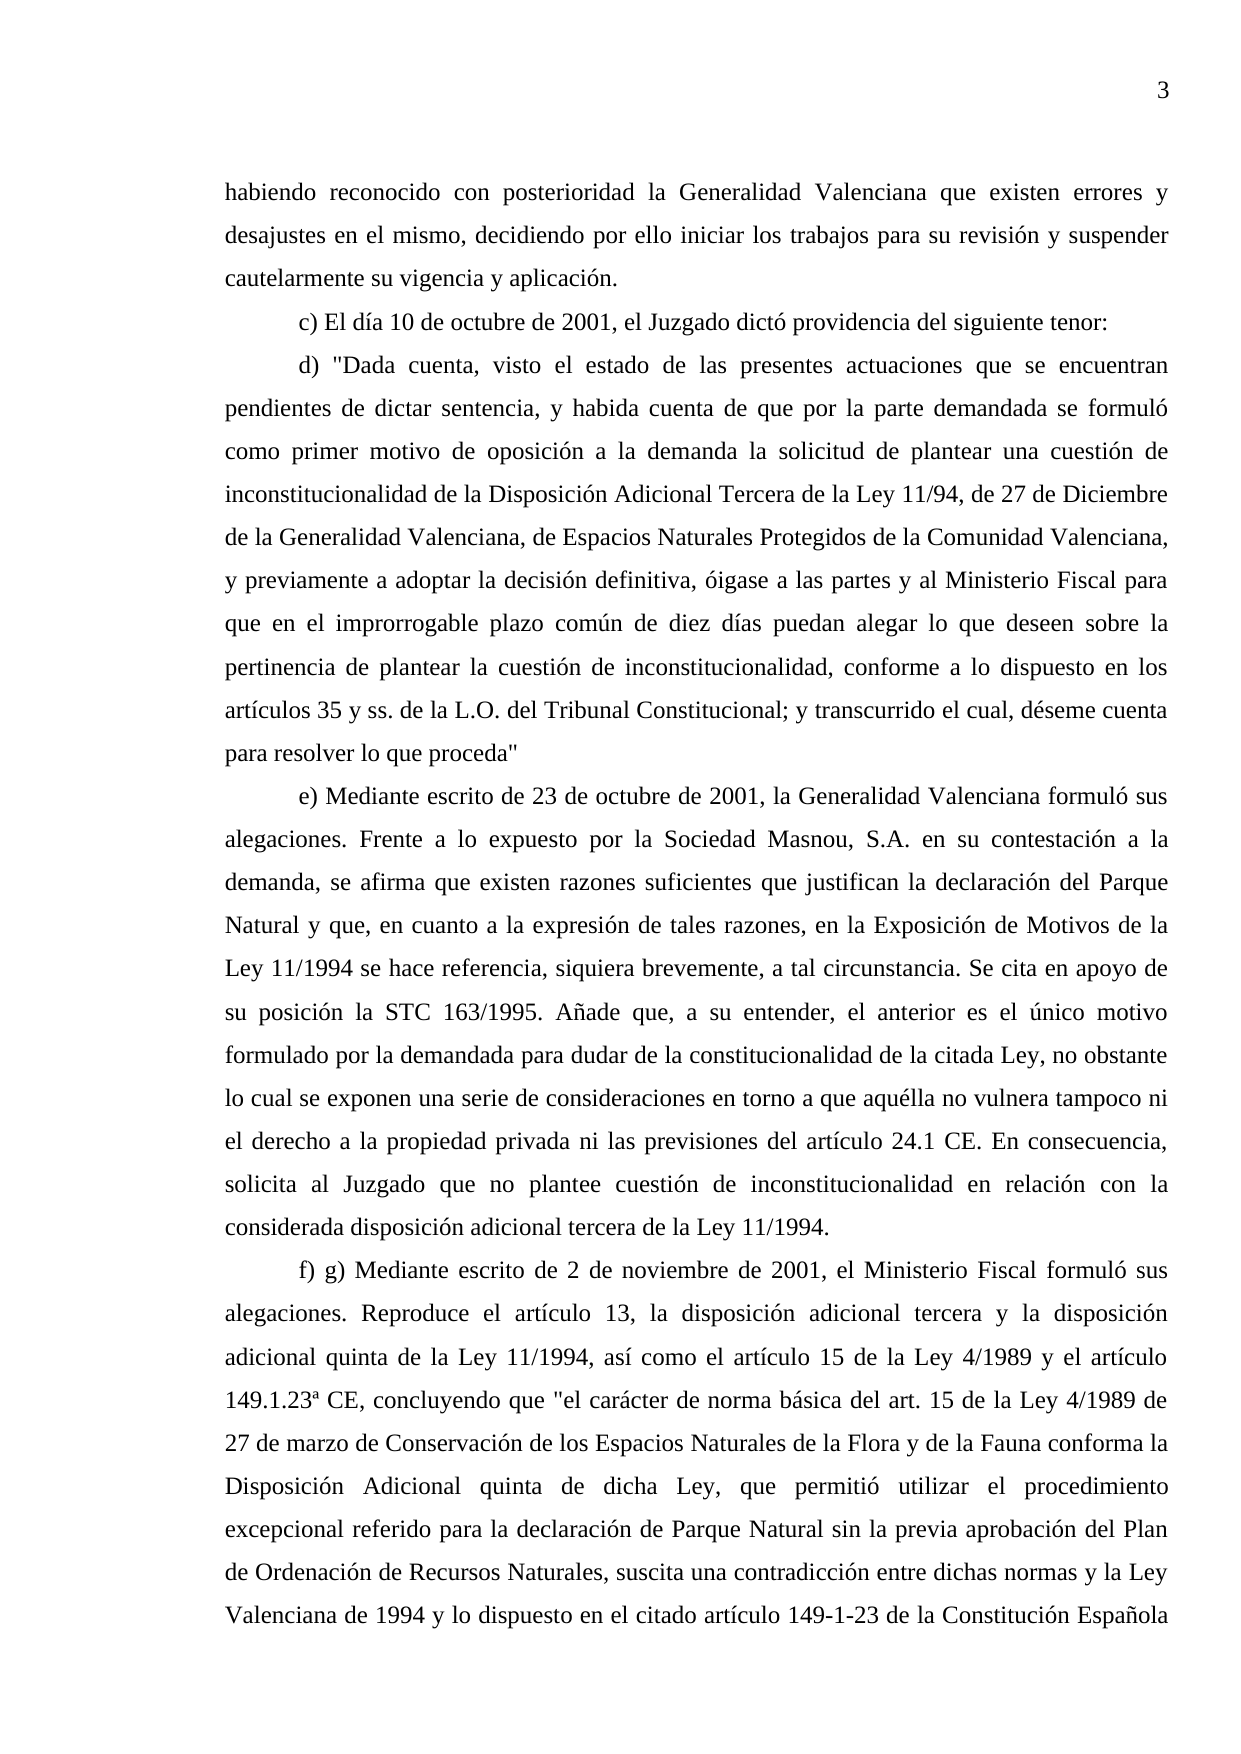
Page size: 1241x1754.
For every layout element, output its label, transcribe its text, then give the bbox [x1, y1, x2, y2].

text d) "Dada cuenta, visto el estado de las presentes actuaciones que se encuentran pendientes de dictar sentencia, y habida cuenta de que por la parte demandada se formuló como primer motivo de oposición a la demanda la solicitud de plantear una cuestión de inconstitucionalidad de la Disposición Adicional Tercera de la Ley 11/94, de 27 de Diciembre de la Generalidad Valenciana, de Espacios Naturales Protegidos de la Comunidad Valenciana, y previamente a adoptar la decisión definitiva, óigase a las partes y al Ministerio Fiscal para que en el improrrogable plazo común de diez días puedan alegar lo que deseen sobre la pertinencia de plantear la cuestión de inconstitucionalidad, conforme a lo dispuesto en los artículos 35 y ss. de la L.O. del Tribunal Constitucional; y transcurrido el cual, déseme cuenta para resolver lo que proceda" [224, 350, 1169, 767]
text c) El día 10 de octubre de 2001, el Juzgado dictó providencia del siguiente tenor: [224, 307, 1169, 335]
text e) Mediante escrito de 23 de octubre de 2001, la Generalidad Valenciana formuló sus alegaciones. Frente a lo expuesto por la Sociedad Masnou, S.A. en su contestación a la demanda, se afirma que existen razones suficientes que justifican la declaración del Parque Natural y que, en cuanto a la expresión de tales razones, en la Exposición de Motivos de la Ley 11/1994 se hace referencia, siquiera brevemente, a tal circunstancia. Se cita en apoyo de su posición la STC 163/1995. Añade que, a su entender, el anterior es el único motivo formulado por la demandada para dudar de la constitucionalidad de la citada Ley, no obstante lo cual se exponen una serie de consideraciones en torno a que aquélla no vulnera tampoco ni el derecho a la propiedad privada ni las previsiones del artículo 24.1 CE. En consecuencia, solicita al Juzgado que no plantee cuestión de inconstitucionalidad en relación con la considerada disposición adicional tercera de la Ley 11/1994. [224, 781, 1169, 1241]
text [224, 177, 1169, 292]
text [224, 1255, 1169, 1629]
